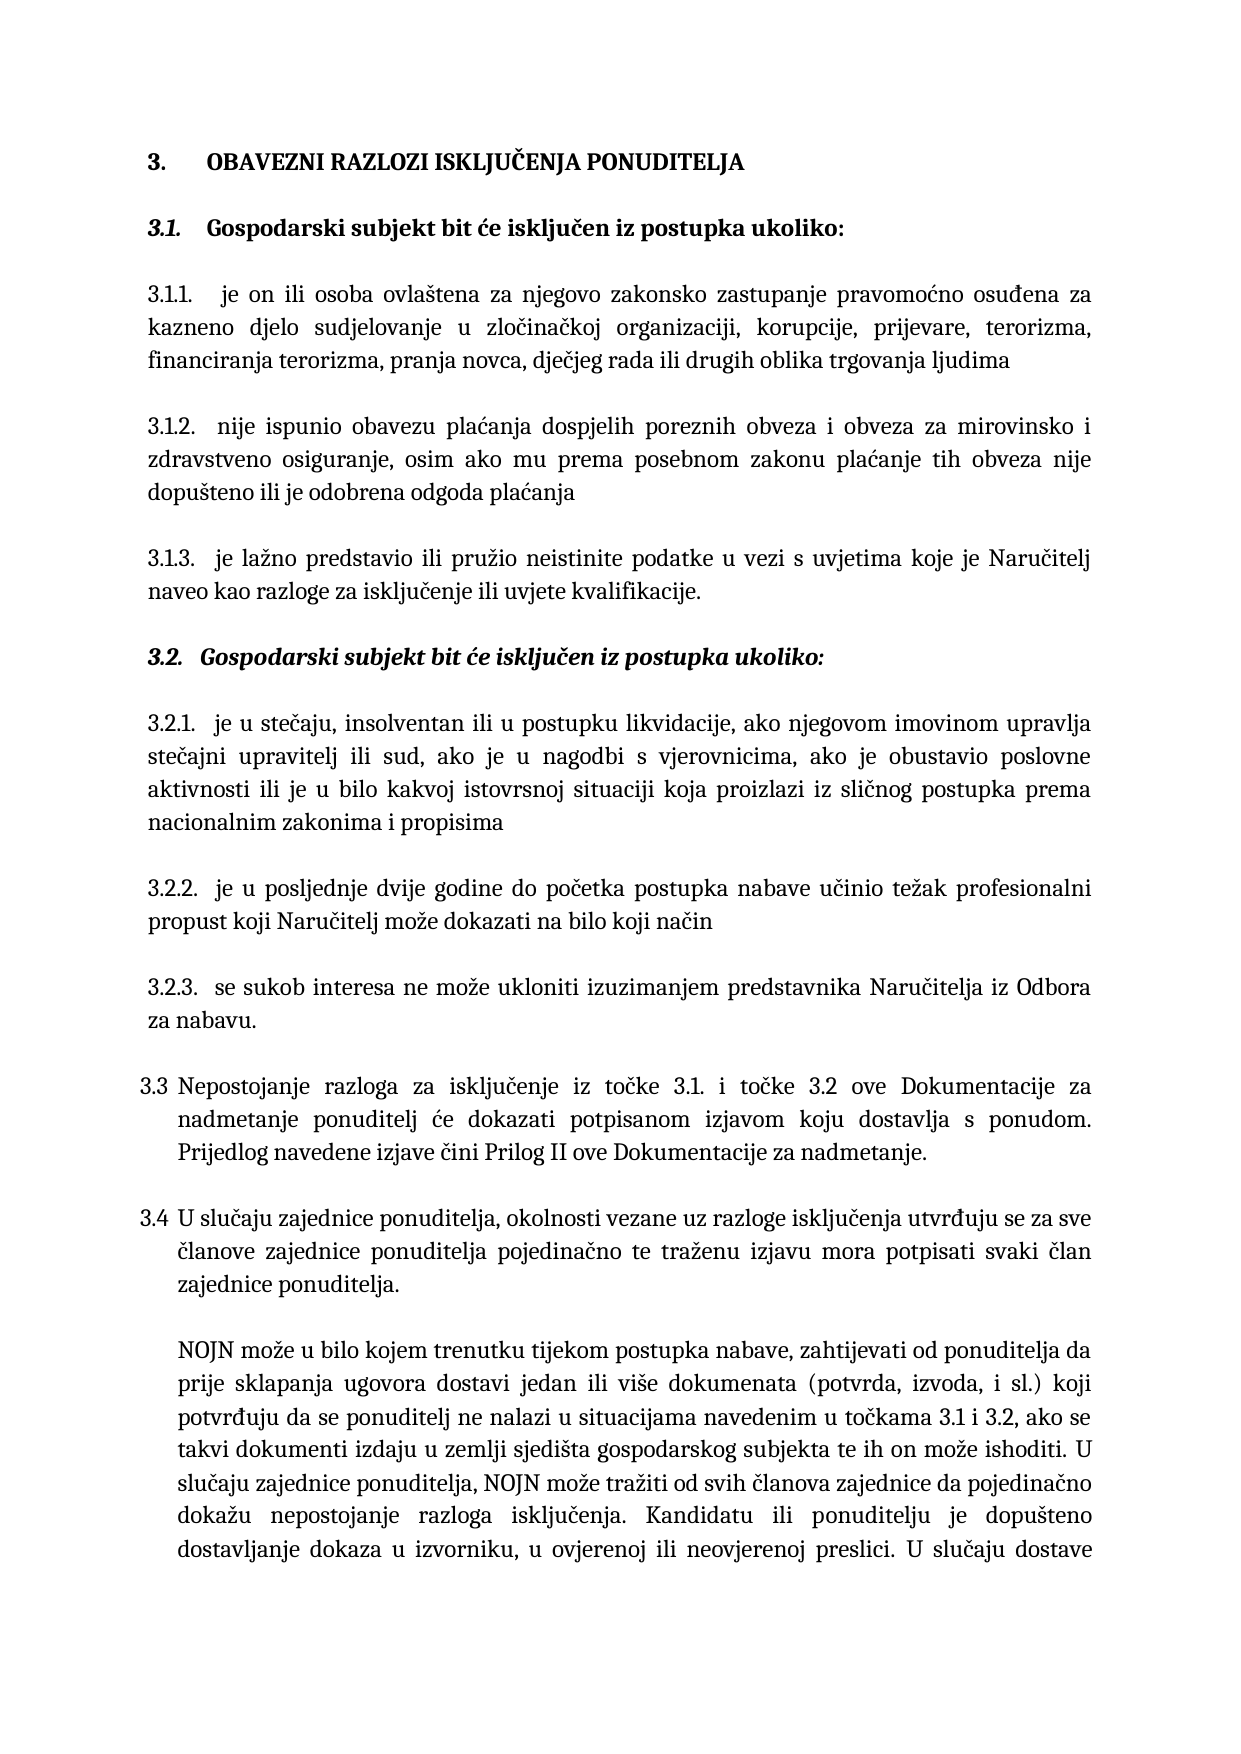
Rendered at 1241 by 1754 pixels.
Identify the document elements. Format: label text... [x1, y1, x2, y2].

list Gospodarski subjekt bit će isključen iz postupka ukoliko: [148, 643, 1093, 672]
list nije ispunio obavezu plaćanja dospjelih poreznih obveza i obveza za mirovinsko i zdravstveno osiguranje, osim ako mu prema posebnom zakonu plaćanje tih obveza nije dopušteno ili je odobrena odgoda plaćanja [148, 412, 1093, 507]
list je u stečaju, insolventan ili u postupku likvidacije, ako njegovom imovinom upravlja stečajni upravitelj ili sud, ako je u nagodbi s vjerovnicima, ako je obustavio poslovne aktivnosti ili je u bilo kakvoj istovrsnoj situaciji koja proizlazi iz sličnog postupka prema nacionalnim zakonima i propisima [148, 709, 1093, 837]
list OBAVEZNI RAZLOZI ISKLJUČENJA PONUDITELJA [148, 148, 1093, 176]
list Gospodarski subjekt bit će isključen iz postupka ukoliko: [148, 214, 1093, 242]
list Nepostojanje razloga za isključenje iz točke 3.1. i točke 3.2 ove Dokumentacije za nadmetanje ponuditelj će dokazati potpisanom izjavom koju dostavlja s ponudom. Prijedlog navedene izjave čini Prilog II ove Dokumentacije za nadmetanje. [140, 1072, 1093, 1167]
list je on ili osoba ovlaštena za njegovo zakonsko zastupanje pravomoćno osuđena za kazneno djelo sudjelovanje u zločinačkoj organizaciji, korupcije, prijevare, terorizma, financiranja terorizma, pranja novca, dječjeg rada ili drugih oblika trgovanja ljudima [148, 280, 1093, 374]
list je lažno predstavio ili pružio neistinite podatke u vezi s uvjetima koje je Naručitelj naveo kao razloge za isključenje ili uvjete kvalifikacije. [148, 544, 1093, 606]
list se sukob interesa ne može ukloniti izuzimanjem predstavnika Naručitelja iz Odbora za nabavu. [148, 973, 1093, 1035]
list je u posljednje dvije godine do početka postupka nabave učinio težak profesionalni propust koji Naručitelj može dokazati na bilo koji način [148, 874, 1093, 936]
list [177, 1336, 1093, 1563]
list U slučaju zajednice ponuditelja, okolnosti vezane uz razloge isključenja utvrđuju se za sve članove zajednice ponuditelja pojedinačno te traženu izjavu mora potpisati svaki član zajednice ponuditelja. [140, 1204, 1093, 1299]
